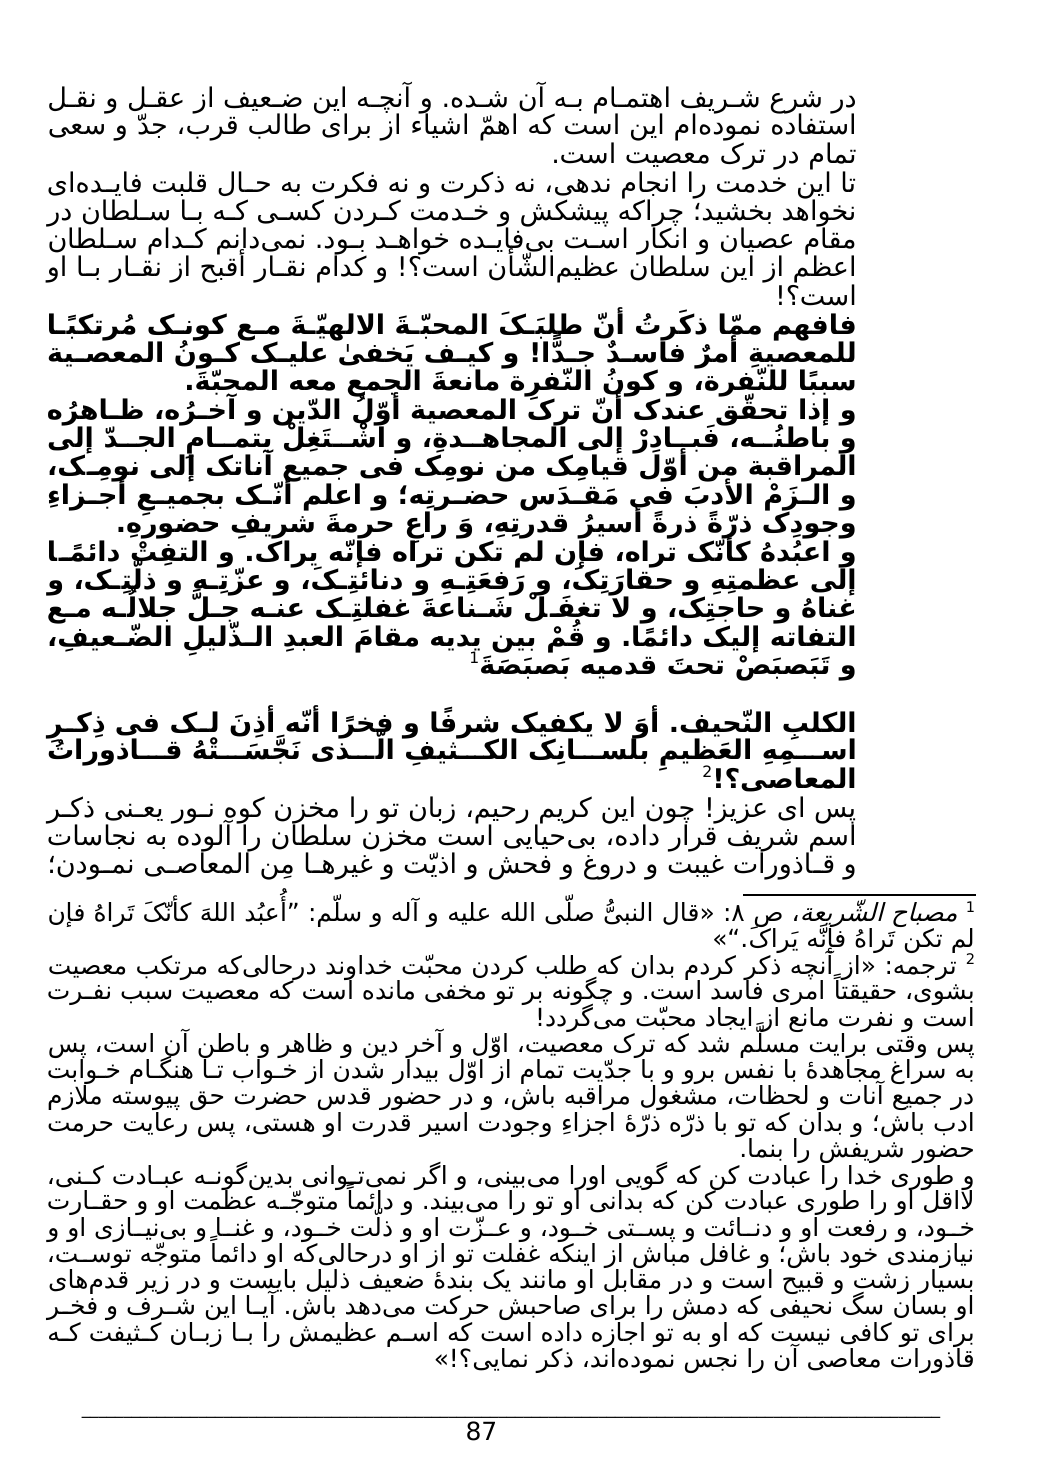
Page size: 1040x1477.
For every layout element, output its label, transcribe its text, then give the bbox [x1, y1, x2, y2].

text و اعبُدهُ کأنّک تراه، فإن لم تکن تراه فإنّه یراک. و التفِتْ دائمًا إلی عظمتِهِ و حقارَتِکَ، و رَفعَتِهِ و دنائتِکَ، و عزّتِه و ذلّتِک، و غناهُ و حاجتِک، و لا تغفَلْ شَناعةَ غفلتِک عنه جلَّ جلالُه مع التفاته إلیک دائمًا. و قُمْ بین یدیه مقامَ العبدِ الذّلیلِ الضّعیفِ، و تَبَصبَصْ تحتَ قدمیه بَصبَصَةَ [47, 539, 857, 681]
text پس ای عزیز! چون این کریم رحیم، زبان تو را مخزن کوه نور یعنی ذکر اسم شریف قرار داده، بی‌حیایی است مخزن سلطان را آلوده به نجاسات و قاذورات غیبت و دروغ و فحش و اذیّت و غیرها مِن المعاصی نمودن؛ مخزن سلطان باید محلّش پر عطر و گلاب باشد، نه مجلس مملوّ از قاذورات! [47, 794, 857, 880]
text فافهم ممّا ذکَرتُ أنّ طلبَکَ المحبّةَ الالهیّةَ مع کونک مُرتکبًا للمعصیةِ أمرٌ فاسدٌ جدًّا! و کیف یَخفیٰ علیک کونُ المعصیة سببًا للنّفرة، و کونُ النّفرة مانعةَ الجمع معه المحبّةَ. [47, 312, 857, 397]
text تا این خدمت را انجام ندهی، نه ذکرت و نه فکرت به حال قلبت فایده‌ای نخواهد بخشید؛ چراکه پیشکش و خدمت کردن کسی که با سلطان در مقام عصیان و انکار است بی‌فایده خواهد بود. نمی‌دانم کدام سلطان اعظم از این سلطان عظیم‌الشّأن است؟! و کدام نقار أقبح از نقار با او است؟! [47, 169, 857, 312]
text و إذا تحقّق عندک أنّ ترکَ المعصیة أوّلُ الدّین و آخرُه، ظاهرُه و باطنُه، فَبادِرْ إلی المجاهدةِ، و اشْتَغِلْ بتمامِ الجدّ إلی المراقبة من أوّل قیامِک من نومِک فی جمیع آناتک إلی نومِک، و الزَمْ الأدبَ فی مَقدَس حضرتِه؛ و اعلم أنّک بجمیعِ أجزاءِ وجودِک ذرّةً ذرةً أسیرُ قدرتِهِ، وَ راعِ حرمةَ شریفِ حضورهِ. [47, 397, 857, 539]
text الکلبِ النّحیف. أوَ لا یکفیک شرفًا و فخرًا أنّه أذِنَ لک فی ذِکرِ اسمِهِ العَظیمِ بلسانِک الکثیفِ الّذی نَجَّسَتْهُ قاذوراتُ المعاصی؟! [47, 709, 857, 794]
text در شرع شریف اهتمام به آن شده. و آنچه این ضعیف از عقل و نقل استفاده نموده‌ام این است که اهمّ اشیاء از برای طالب قرب، جدّ و سعی تمام در ترک معصیت است. [47, 84, 857, 169]
